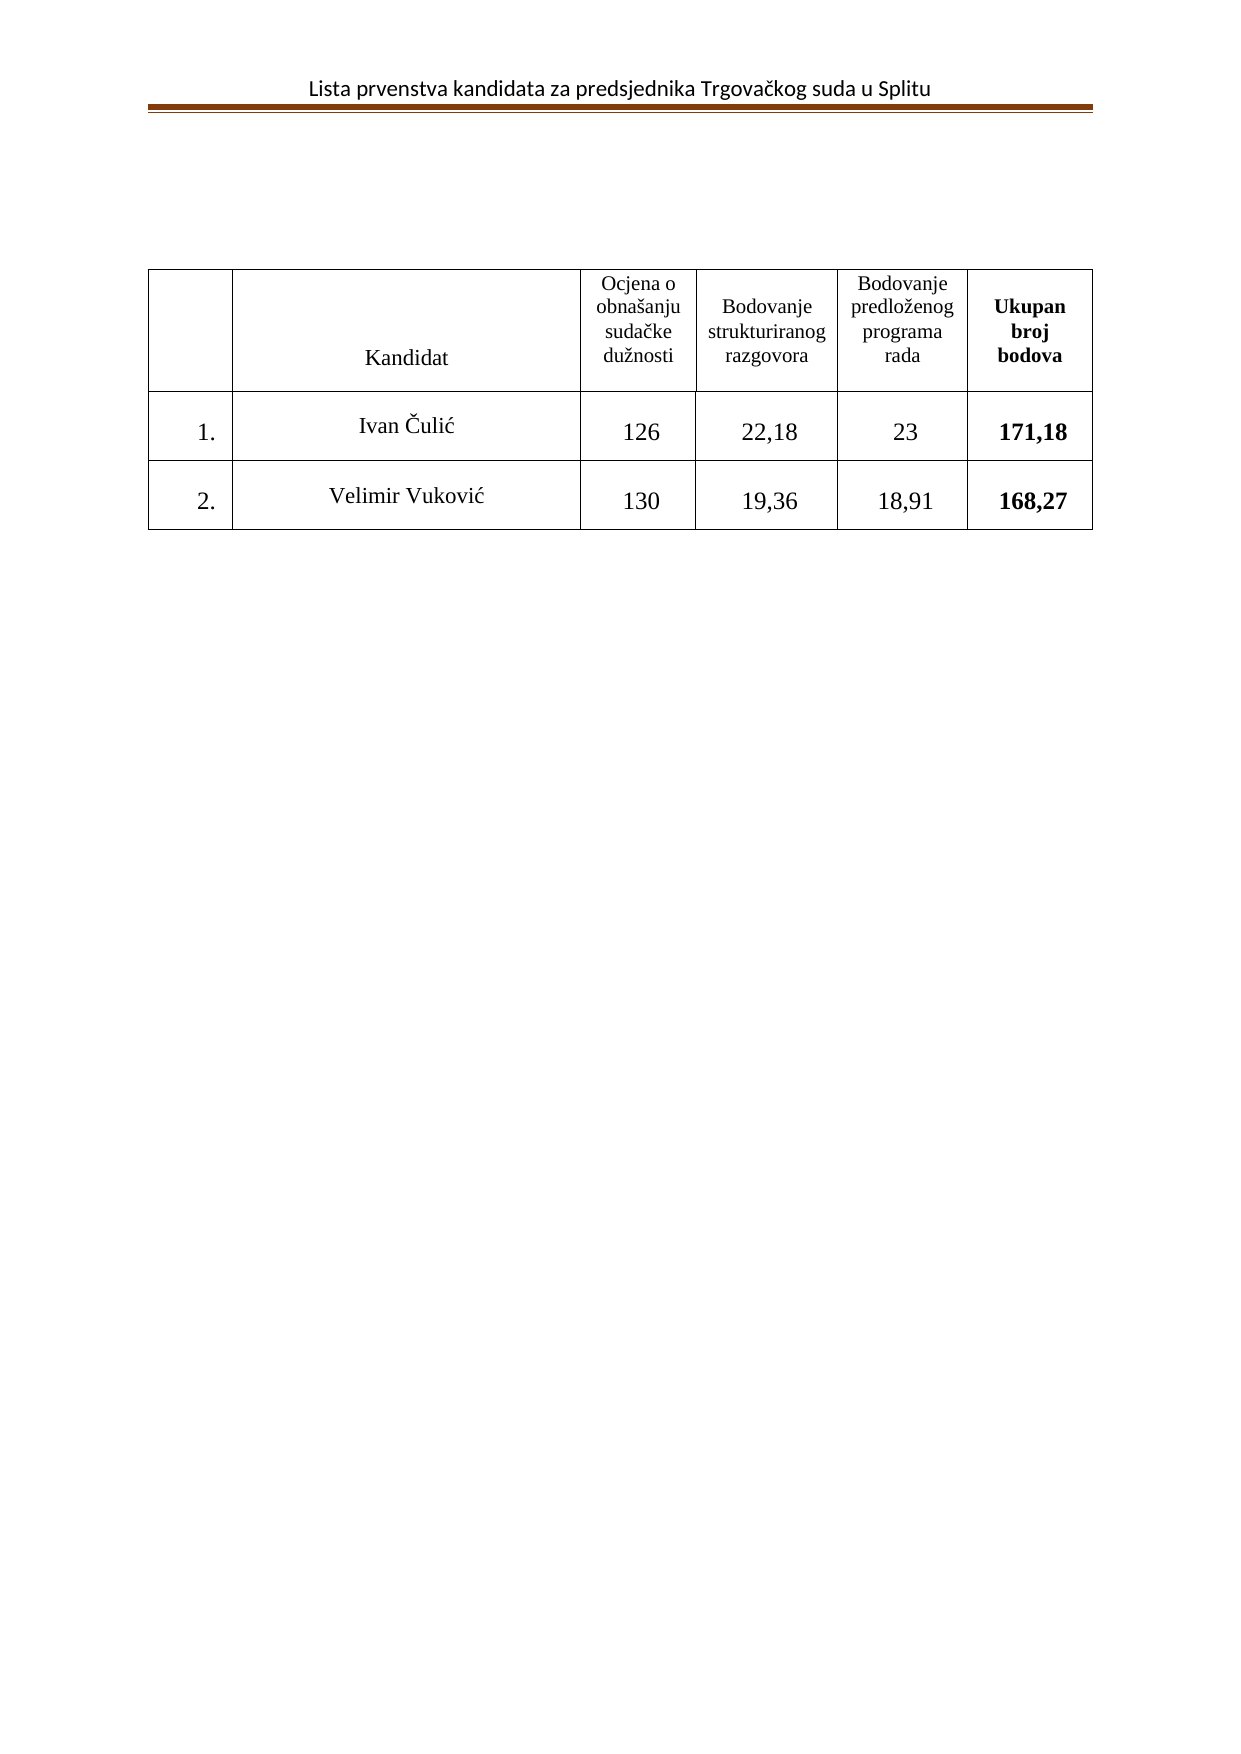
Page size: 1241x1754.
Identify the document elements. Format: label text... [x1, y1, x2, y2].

table_cell [149, 392, 232, 460]
table_cell Velimir Vuković [233, 461, 580, 529]
table_cell 168,27 [968, 461, 1092, 529]
table_header Kandidat [233, 270, 580, 391]
table_header Ocjena o obnašanju sudačke dužnosti [581, 270, 696, 391]
table_header Ukupan broj bodova [968, 270, 1092, 391]
table_cell 130 [581, 461, 695, 529]
table_cell 19,36 [696, 461, 837, 529]
table_header Bodovanje predloženog programa rada [838, 270, 967, 391]
table_cell Ivan Čulić [233, 392, 580, 460]
table_header Bodovanje strukturiranog razgovora [697, 270, 837, 391]
table_cell 22,18 [696, 392, 837, 460]
table_cell 18,91 [838, 461, 967, 529]
table_cell 23 [838, 392, 967, 460]
table_cell [149, 461, 232, 529]
table_header [149, 270, 232, 391]
table_cell 126 [581, 392, 695, 460]
table_cell 171,18 [968, 392, 1092, 460]
